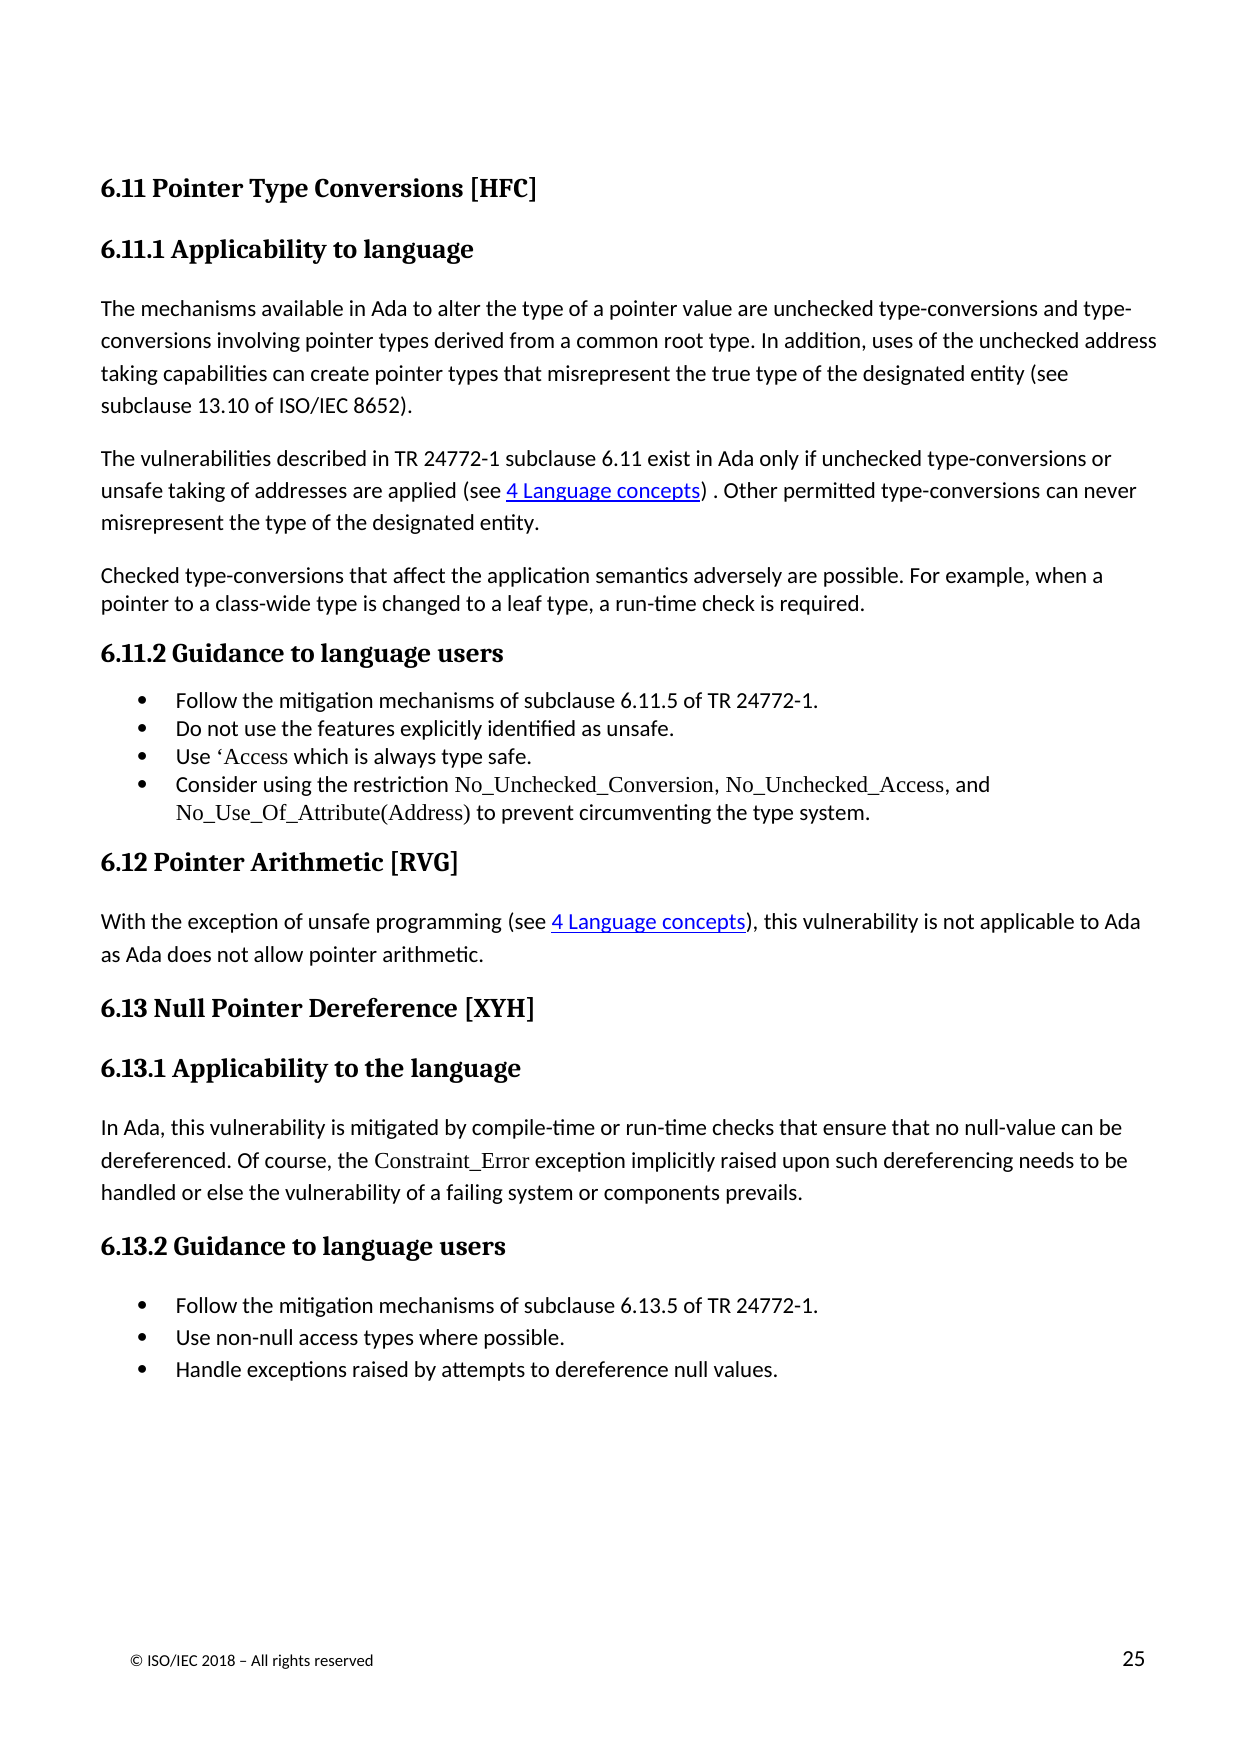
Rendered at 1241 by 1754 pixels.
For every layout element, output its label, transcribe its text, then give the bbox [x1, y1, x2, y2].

subtitle 6.11 Pointer Type Conversions [HFC] [101, 173, 1164, 205]
subtitle 6.13.1 Applicability to the language [101, 1053, 1164, 1084]
subtitle 6.11.1 Applicability to language [101, 234, 1164, 265]
list Use ‘Access which is always type safe. [138, 742, 1164, 770]
list Follow the mitigation mechanisms of subclause 6.11.5 of TR 24772-1. [138, 686, 1164, 714]
list Do not use the features explicitly identified as unsafe. [138, 714, 1164, 742]
list Handle exceptions raised by attempts to dereference null values. [138, 1355, 1164, 1383]
text The mechanisms available in Ada to alter the type of a pointer value are unchecked type-conversions and type-conversions involving pointer types derived from a common root type. In addition, uses of the unchecked address taking capabilities can create pointer types that misrepresent the true type of the designated entity (see subclause 13.10 of ISO/IEC 8652). [101, 294, 1164, 419]
text With the exception of unsafe programming (see 4 Language concepts), this vulnerability is not applicable to Ada as Ada does not allow pointer arithmetic. [101, 907, 1164, 968]
list Consider using the restriction No_Unchecked_Conversion, No_Unchecked_Access, and No_Use_Of_Attribute(Address) to prevent circumventing the type system. [138, 770, 1164, 826]
text Checked type-conversions that affect the application semantics adversely are possible. For example, when a pointer to a class-wide type is changed to a leaf type, a run-time check is required. [101, 561, 1164, 617]
text The vulnerabilities described in TR 24772-1 subclause 6.11 exist in Ada only if unchecked type-conversions or unsafe taking of addresses are applied (see 4 Language concepts) . Other permitted type-conversions can never misrepresent the type of the designated entity. [101, 444, 1164, 536]
list Follow the mitigation mechanisms of subclause 6.13.5 of TR 24772-1. [138, 1291, 1164, 1319]
list Use non-null access types where possible. [138, 1323, 1164, 1351]
subtitle 6.13.2 Guidance to language users [101, 1231, 1164, 1262]
subtitle 6.12 Pointer Arithmetic [RVG] [101, 847, 1164, 878]
subtitle 6.13 Null Pointer Dereference [XYH] [101, 993, 1164, 1024]
subtitle 6.11.2 Guidance to language users [101, 638, 1164, 669]
text In Ada, this vulnerability is mitigated by compile-time or run-time checks that ensure that no null-value can be dereferenced. Of course, the Constraint_Error exception implicitly raised upon such dereferencing needs to be handled or else the vulnerability of a failing system or components prevails. [101, 1113, 1164, 1206]
